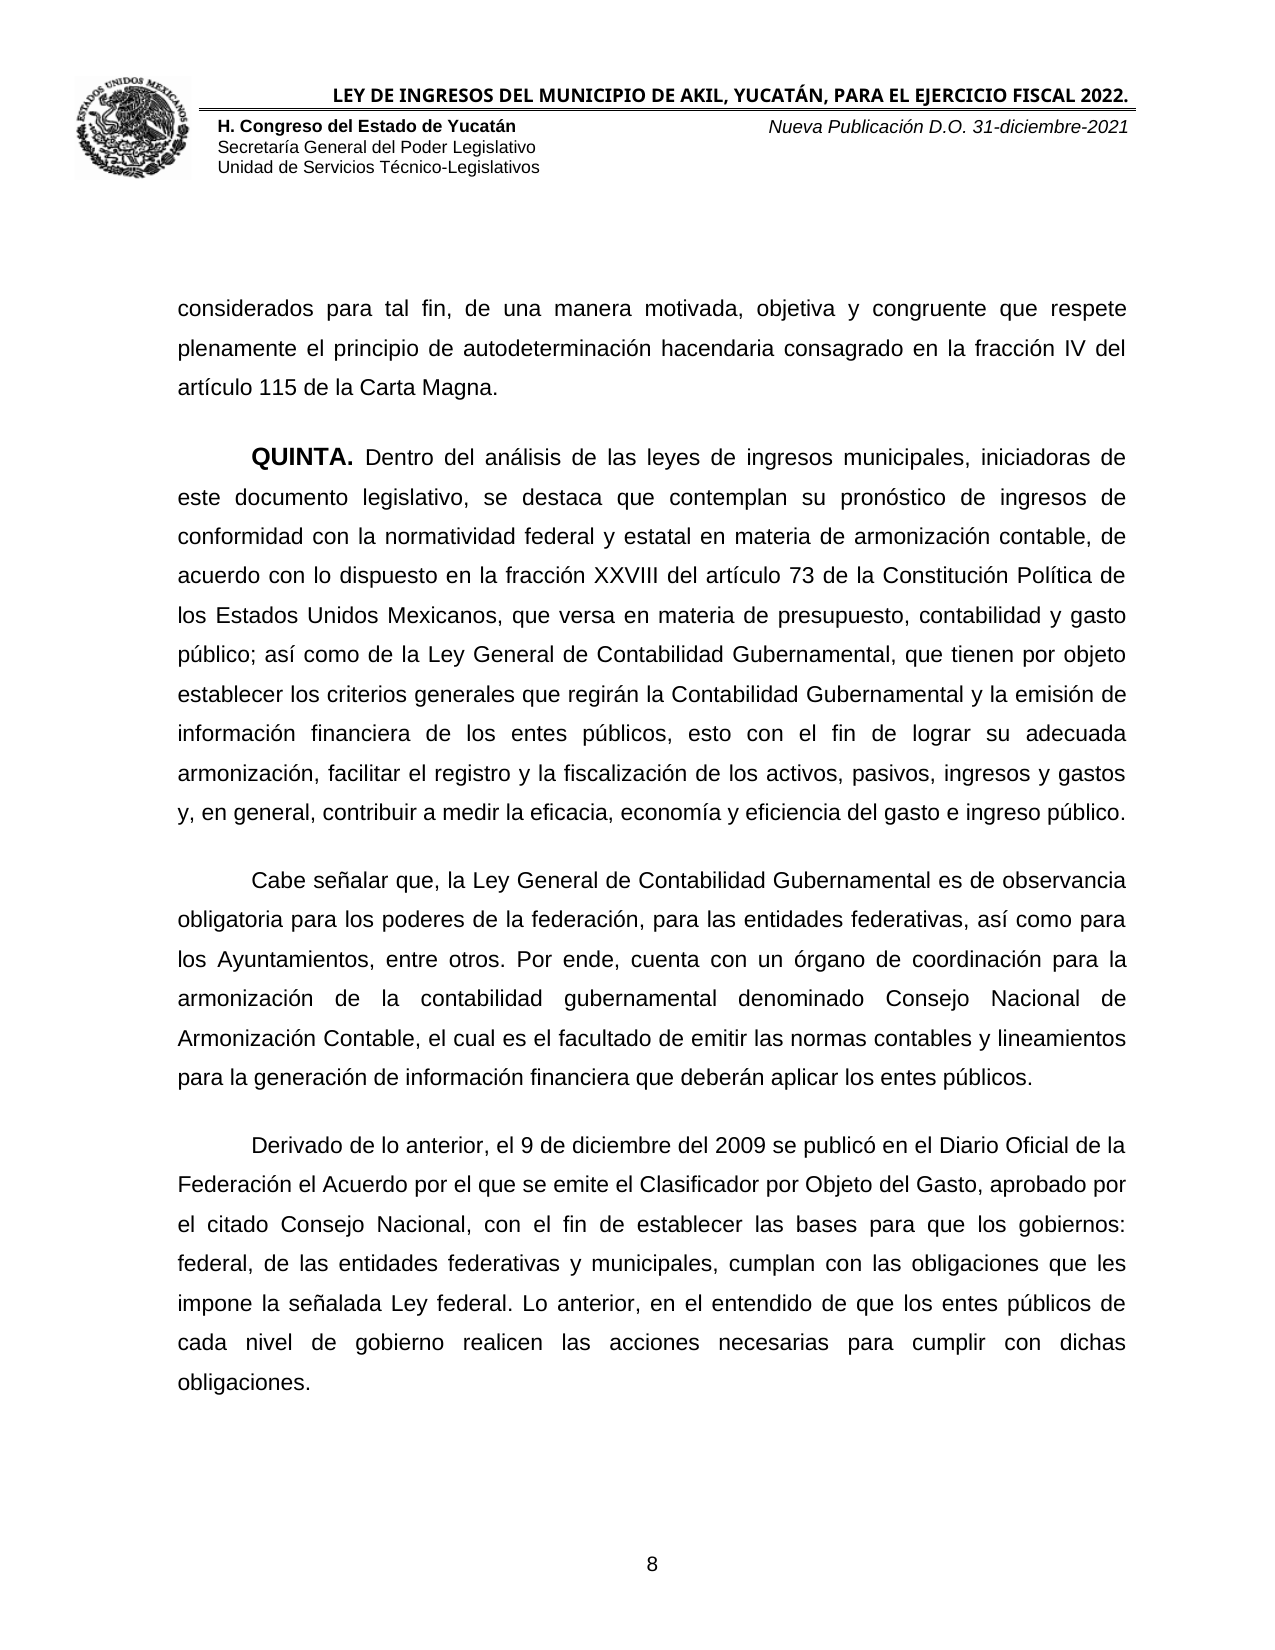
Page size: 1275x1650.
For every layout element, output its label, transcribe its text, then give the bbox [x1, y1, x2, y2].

text Cabe señalar que, la Ley General de Contabilidad Gubernamental es de observancia obligatoria para los poderes de la federación, para las entidades federativas, así como para los Ayuntamientos, entre otros. Por ende, cuenta con un órgano de coordinación para la armonización de la contabilidad gubernamental denominado Consejo Nacional de Armonización Contable, el cual es el facultado de emitir las normas contables y lineamientos para la generación de información financiera que deberán aplicar los entes públicos. [177, 867, 1127, 1091]
text QUINTA. Dentro del análisis de las leyes de ingresos municipales, iniciadoras de este documento legislativo, se destaca que contemplan su pronóstico de ingresos de conformidad con la normatividad federal y estatal en materia de armonización contable, de acuerdo con lo dispuesto en la fracción XXVIII del artículo 73 de la Constitución Política de los Estados Unidos Mexicanos, que versa en materia de presupuesto, contabilidad y gasto público; así como de la Ley General de Contabilidad Gubernamental, que tienen por objeto establecer los criterios generales que regirán la Contabilidad Gubernamental y la emisión de información financiera de los entes públicos, esto con el fin de lograr su adecuada armonización, facilitar el registro y la fiscalización de los activos, pasivos, ingresos y gastos y, en general, contribuir a medir la eficacia, economía y eficiencia del gasto e ingreso público. [177, 442, 1127, 826]
text Derivado de lo anterior, el 9 de diciembre del 2009 se publicó en el Diario Oficial de la Federación el Acuerdo por el que se emite el Clasificador por Objeto del Gasto, aprobado por el citado Consejo Nacional, con el fin de establecer las bases para que los gobiernos: federal, de las entidades federativas y municipales, cumplan con las obligaciones que les impone la señalada Ley federal. Lo anterior, en el entendido de que los entes públicos de cada nivel de gobierno realicen las acciones necesarias para cumplir con dichas obligaciones. [177, 1132, 1127, 1395]
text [177, 295, 1127, 401]
